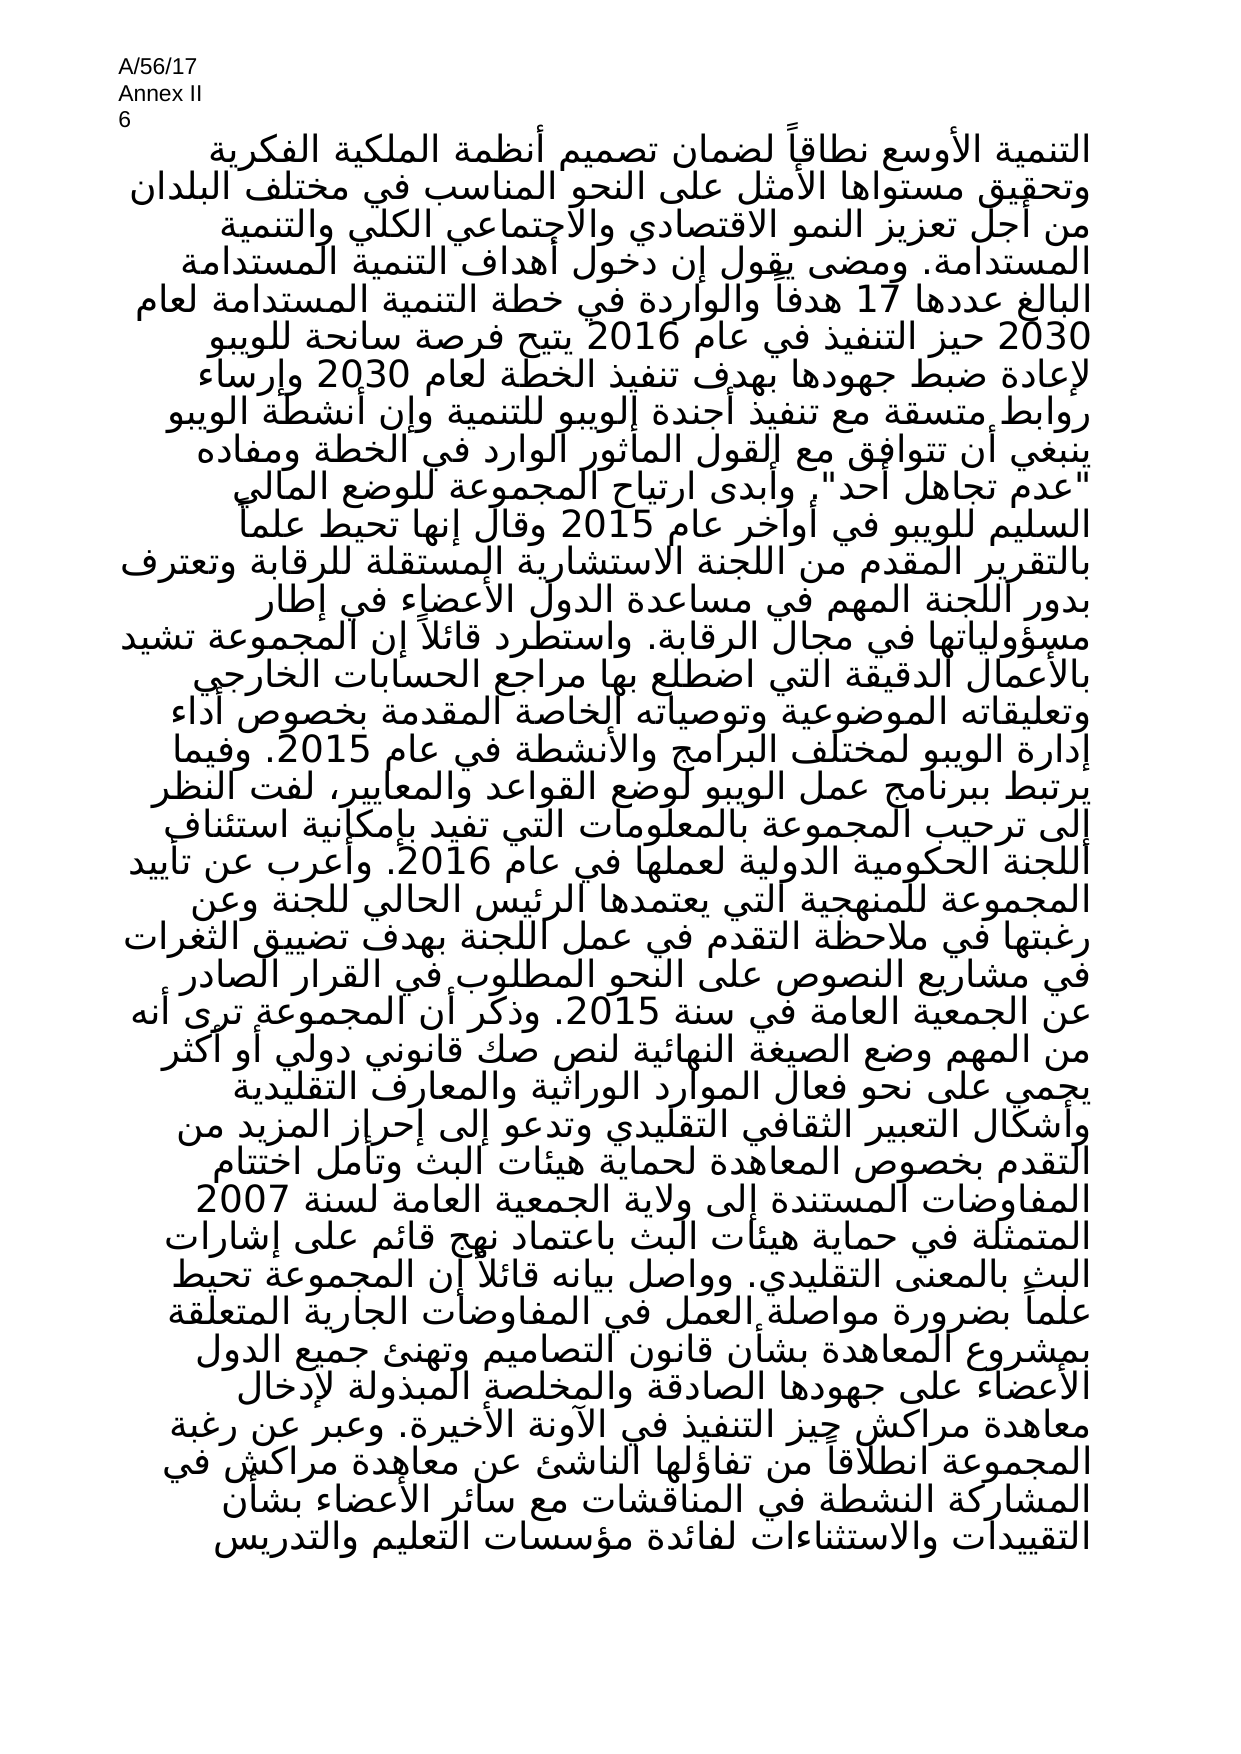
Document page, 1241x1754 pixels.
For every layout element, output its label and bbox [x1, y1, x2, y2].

text [118, 132, 1092, 1557]
